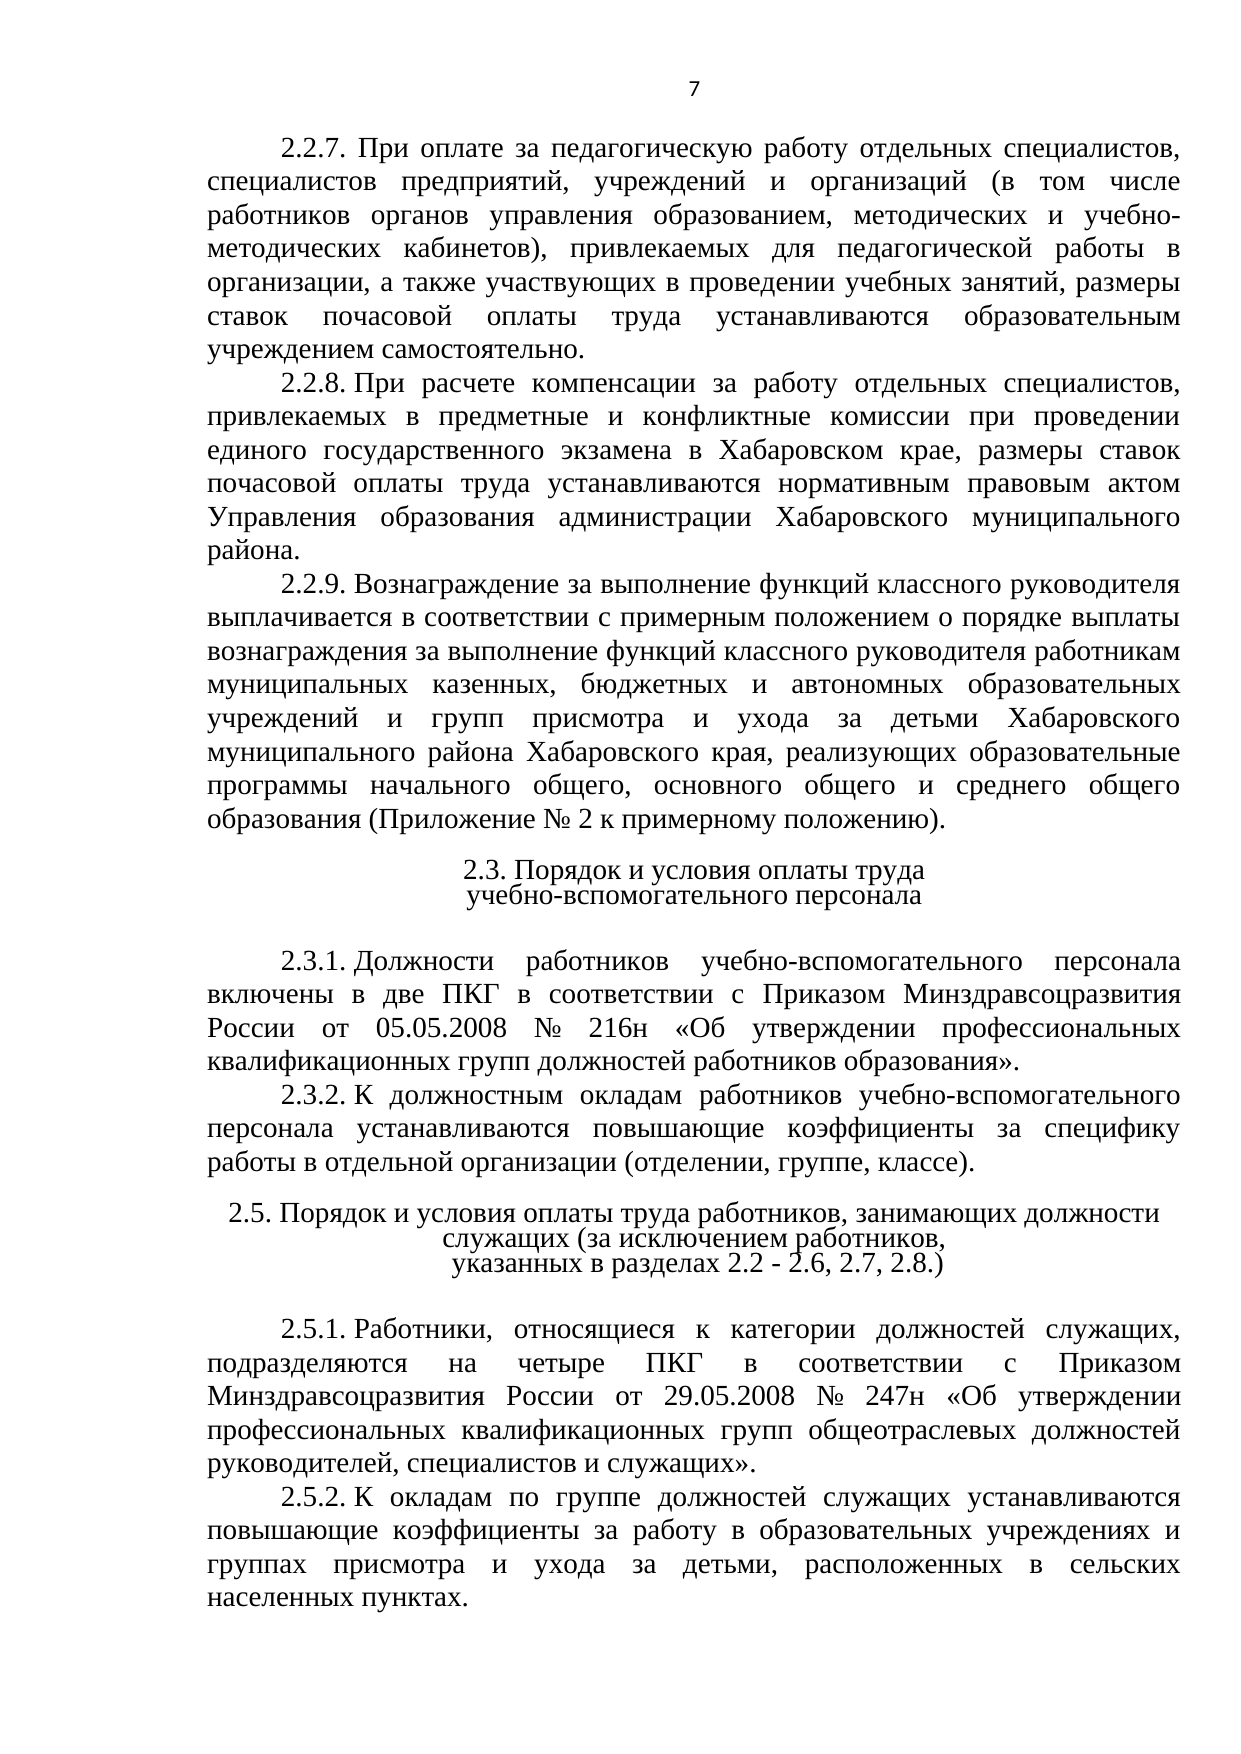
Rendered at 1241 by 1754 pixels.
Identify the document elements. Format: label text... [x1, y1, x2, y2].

text 2.3.1. Должности работников учебно-вспомогательного персонала включены в две ПКГ в соответствии с Приказом Минздравсоцразвития России от 05.05.2008 № 216н «Об утверждении профессиональных квалификационных групп должностей работников образования». [207, 943, 1181, 1077]
text 2.2.7. При оплате за педагогическую работу отдельных специалистов, специалистов предприятий, учреждений и организаций (в том числе работников органов управления образованием, методических и учебно-методических кабинетов), привлекаемых для педагогической работы в организации, а также участвующих в проведении учебных занятий, размеры ставок почасовой оплаты труда устанавливаются образовательным учреждением самостоятельно. [207, 130, 1181, 365]
text учебно-вспомогательного персонала [207, 884, 1181, 909]
text 2.3.2. К должностным окладам работников учебно-вспомогательного персонала устанавливаются повышающие коэффициенты за специфику работы в отдельной организации (отделении, группе, классе). [207, 1077, 1181, 1178]
text указанных в разделах 2.2 - 2.6, 2.7, 2.8.) [207, 1253, 1181, 1278]
text 2.3. Порядок и условия оплаты труда [207, 859, 1181, 884]
text 2.2.8. При расчете компенсации за работу отдельных специалистов, привлекаемых в предметные и конфликтные комиссии при проведении единого государственного экзамена в Хабаровском крае, размеры ставок почасовой оплаты труда устанавливаются нормативным правовым актом Управления образования администрации Хабаровского муниципального района. [207, 365, 1181, 566]
text 2.2.9. Вознаграждение за выполнение функций классного руководителя выплачивается в соответствии с примерным положением о порядке выплаты вознаграждения за выполнение функций классного руководителя работникам муниципальных казенных, бюджетных и автономных образовательных учреждений и групп присмотра и ухода за детьми Хабаровского муниципального района Хабаровского края, реализующих образовательные программы начального общего, основного общего и среднего общего образования (Приложение № 2 к примерному положению). [207, 566, 1181, 834]
text 2.5. Порядок и условия оплаты труда работников, занимающих должности служащих (за исключением работников, [207, 1203, 1181, 1253]
text 2.5.1. Работники, относящиеся к категории должностей служащих, подразделяются на четыре ПКГ в соответствии с Приказом Минздравсоцразвития России от 29.05.2008 № 247н «Об утверждении профессиональных квалификационных групп общеотраслевых должностей руководителей, специалистов и служащих». [207, 1311, 1181, 1479]
text 2.5.2. К окладам по группе должностей служащих устанавливаются повышающие коэффициенты за работу в образовательных учреждениях и группах присмотра и ухода за детьми, расположенных в сельских населенных пунктах. [207, 1479, 1181, 1613]
